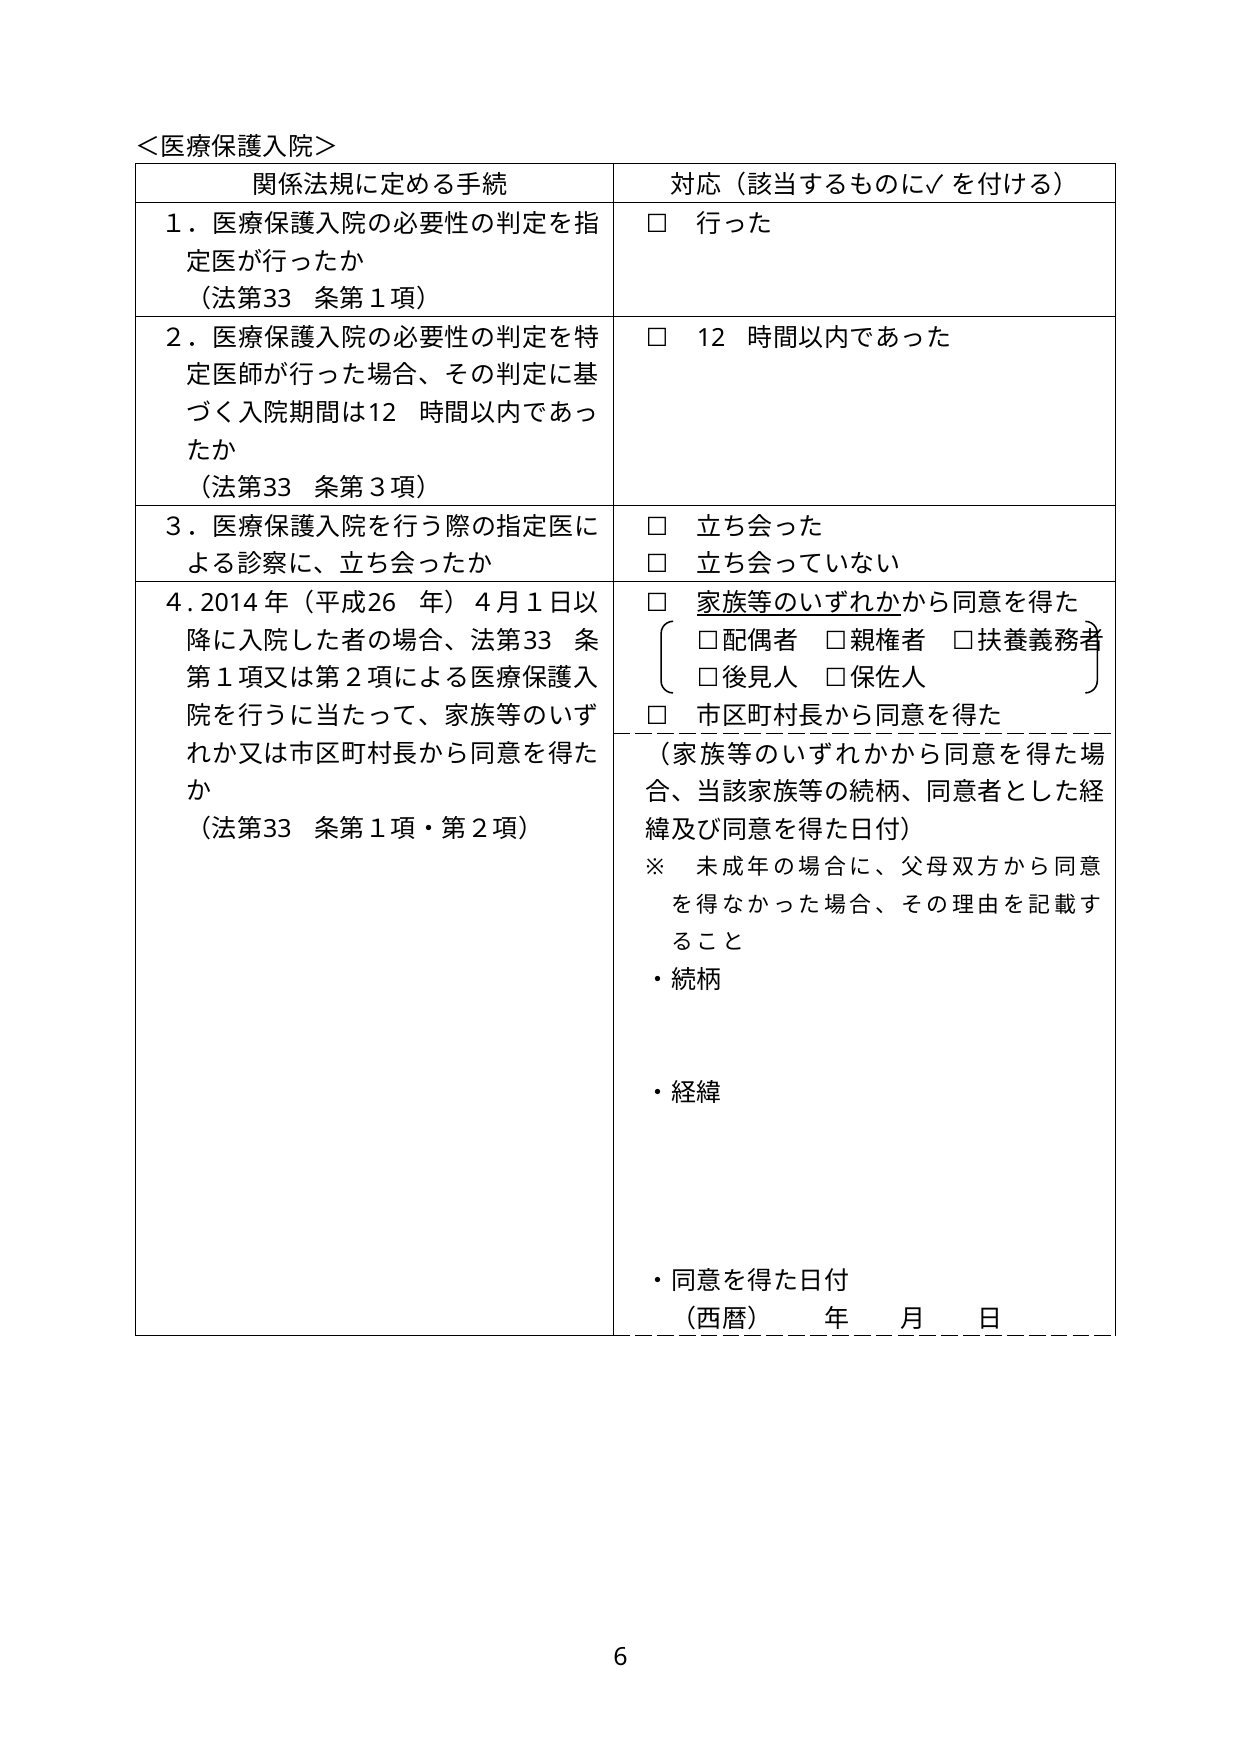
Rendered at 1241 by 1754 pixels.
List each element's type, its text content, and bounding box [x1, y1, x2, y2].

table_cell （家族等のいずれかから同意を得た場合、当該家族等の続柄、同意者とした経緯及び同意を得た日付） ※ 未成年の場合に、父母双方から同意を得なかった場合、その理由を記載すること ・続柄 ・経緯 ・同意を得た日付 （西暦） 年 月 日 [614, 733, 1115, 1335]
table_cell ２．医療保護入院の必要性の判定を特定医師が行った場合、その判定に基づく入院期間は12時間以内であったか （法第33条第３項） [136, 317, 613, 505]
table_cell 行った [614, 203, 1115, 316]
table_cell ４. 2014年（平成26年）４月１日以降に入院した者の場合、法第33条第１項又は第２項による医療保護入院を行うに当たって、家族等のいずれか又は市区町村長から同意を得たか （法第33条第１項・第２項） [136, 582, 613, 1335]
table_header 関係法規に定める手続 [136, 164, 613, 202]
table_cell ３．医療保護入院を行う際の指定医による診察に、立ち会ったか [136, 506, 613, 581]
table_cell 立ち会った 立ち会っていない [614, 506, 1115, 581]
table_cell １．医療保護入院の必要性の判定を指定医が行ったか （法第33条第１項） [136, 203, 613, 316]
table_cell 家族等のいずれかから同意を得た 配偶者 親権者 扶養義務者 後見人 保佐人 市区町村長から同意を得た [614, 582, 1115, 732]
table_header 対応（該当するものに✓を付ける） [614, 164, 1115, 202]
table_cell 12時間以内であった [614, 317, 1115, 505]
text ＜医療保護入院＞ [135, 126, 1027, 163]
